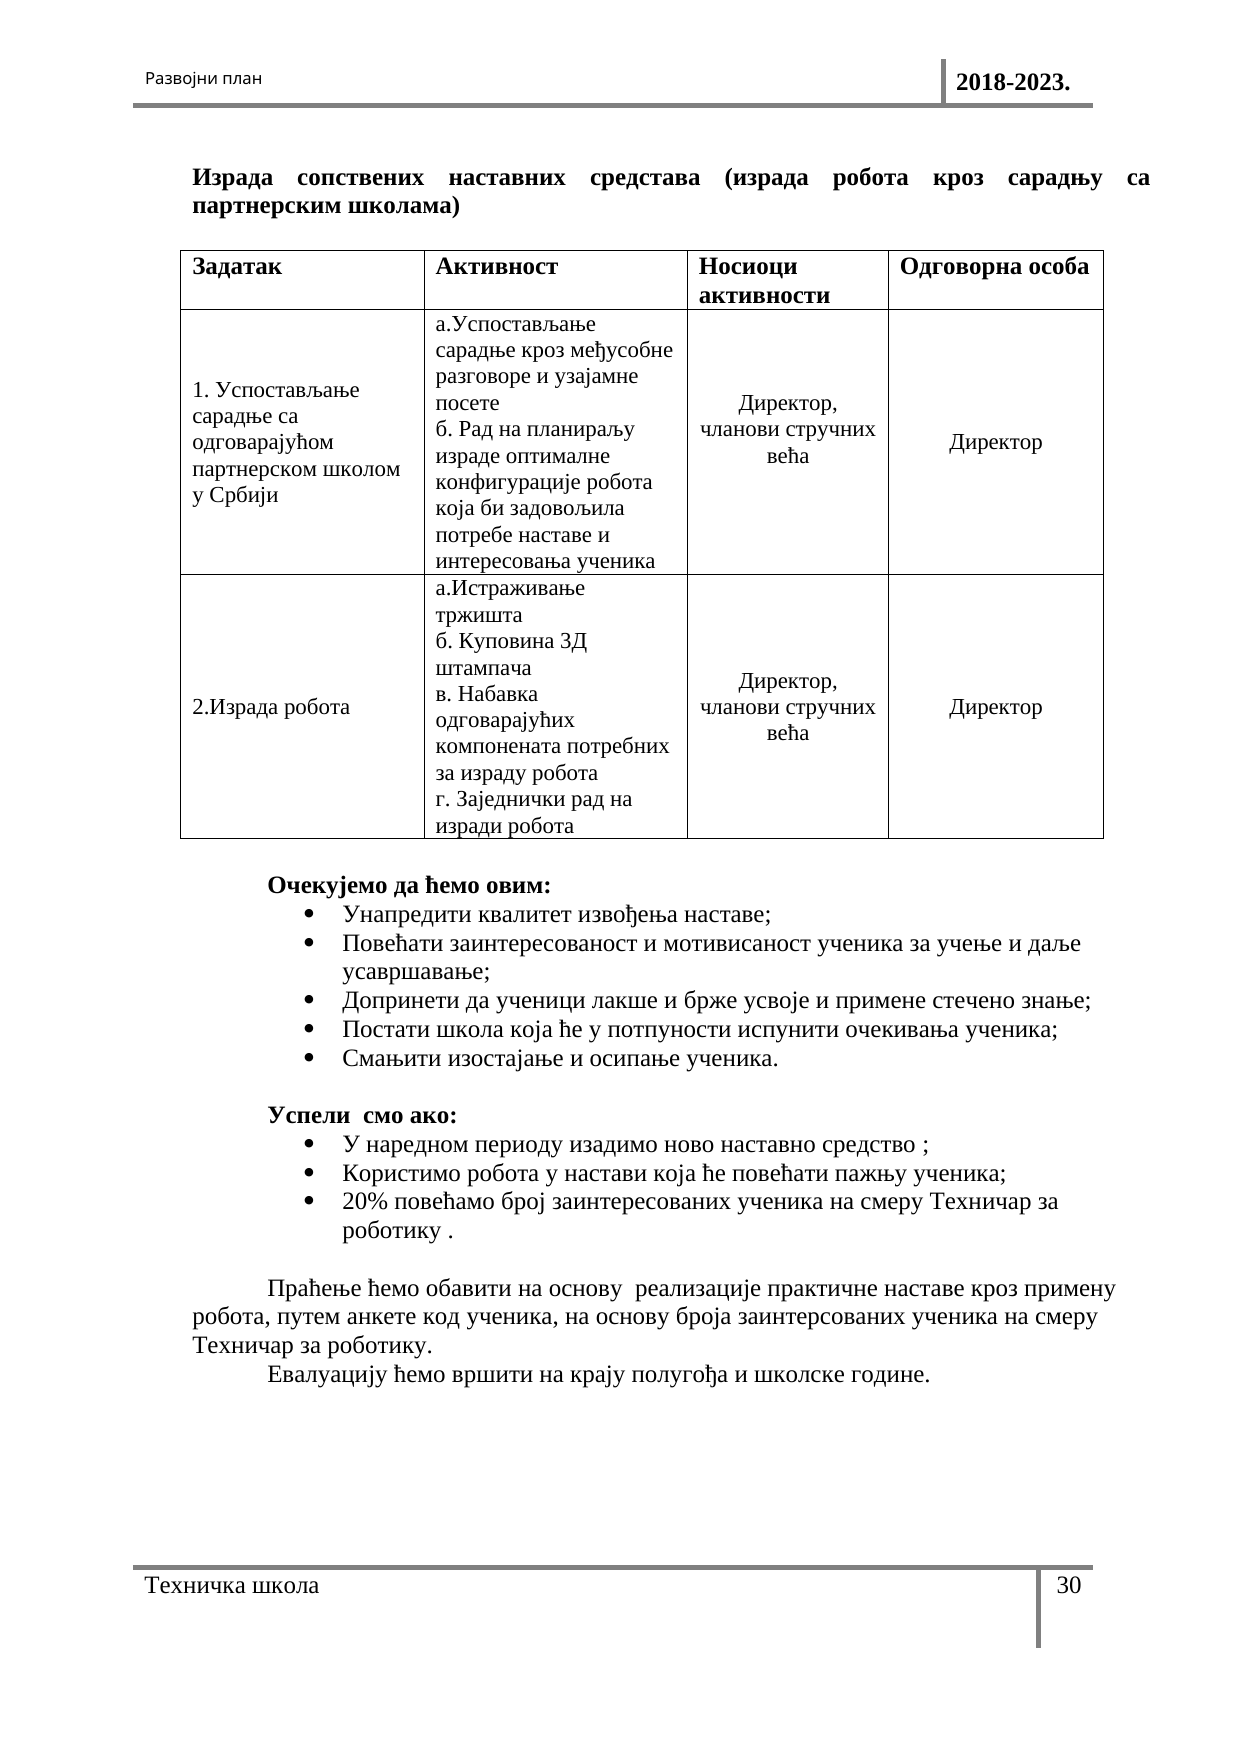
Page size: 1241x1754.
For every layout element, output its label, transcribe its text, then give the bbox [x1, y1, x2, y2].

list Повећати заинтересованост и мотивисаност ученика за учење и даље усавршавање; [304, 928, 1152, 985]
table_header Задатак [181, 251, 424, 309]
text Израда сопствених наставних средстава (израда робота кроз сарадњу са партнерским школама) [192, 162, 1152, 219]
table_cell 1. Успостављање сарадње са одговарајућом партнерском школом у Србији [181, 310, 424, 573]
table_cell Директор [889, 310, 1103, 573]
list У наредном периоду изадимо ново наставно средство ; [304, 1129, 1152, 1158]
list 20% повећамо број заинтересованих ученика на смеру Техничар за роботику . [304, 1186, 1152, 1244]
list Допринети да ученици лакше и брже усвоје и примене стечено знање; [304, 985, 1152, 1014]
table_header Носиоци активности [688, 251, 888, 309]
text Евалуацију ћемо вршити на крају полугођа и школске године. [192, 1359, 1152, 1388]
table_cell Директор, чланови стручних већа [688, 575, 888, 838]
text Успели смо ако: [192, 1100, 1152, 1129]
text Праћење ћемо обавити на основу реализације практичне наставе кроз примену робота, путем анкете код ученика, на основу броја заинтерсованих ученика на смеру Техничар за роботику. [192, 1273, 1152, 1359]
list Смањити изостајање и осипање ученика. [304, 1043, 1152, 1071]
table_cell 2.Израда робота [181, 575, 424, 838]
text Очекујемо да ћемо овим: [192, 870, 1152, 899]
list Користимо робота у настави која ће повећати пажњу ученика; [304, 1158, 1152, 1186]
list Постати школа која ће у потпуности испунити очекивања ученика; [304, 1014, 1152, 1043]
table_cell а.Истраживање тржишта б. Куповина 3Д штампача в. Набавка одговарајућих компонената потребних за израду робота г. Заједнички рад на изради робота [425, 575, 687, 838]
table_cell Директор, чланови стручних већа [688, 310, 888, 573]
table_cell а.Успостављање сарадње кроз међусобне разговоре и узајамне посете б. Рад на планираљу израде оптималне конфигурације робота која би задовољила потребе наставе и интересовања ученика [425, 310, 687, 573]
table_header Одговорна особа [889, 251, 1103, 309]
table_cell Директор [889, 575, 1103, 838]
list Унапредити квалитет извођења наставе; [304, 899, 1152, 928]
table_header Активност [425, 251, 687, 309]
